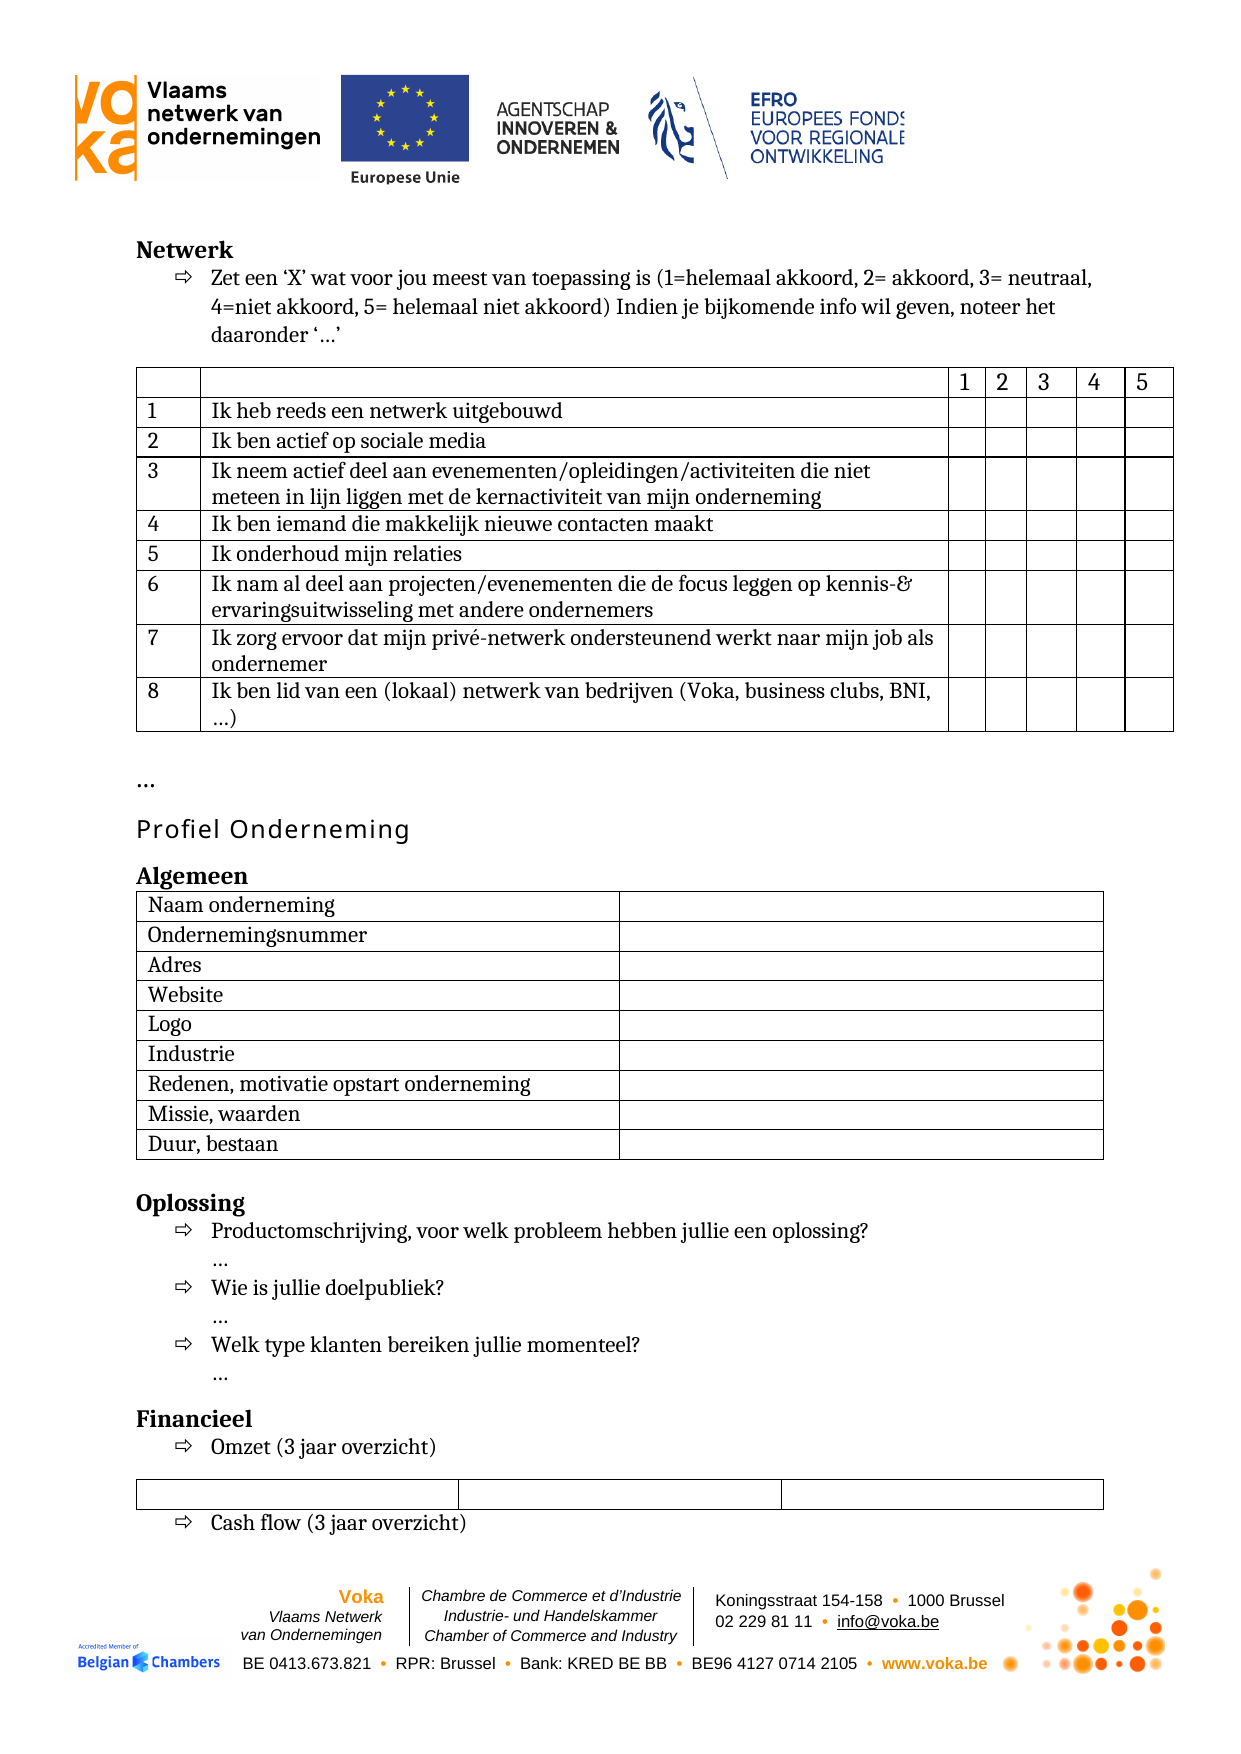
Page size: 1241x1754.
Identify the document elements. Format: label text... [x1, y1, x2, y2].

list Zet een ‘X’ wat voor jou meest van toepassing is (1=helemaal akkoord, 2= akkoord, 3= neutraal, 4=niet akkoord, 5= helemaal niet akkoord) Indien je bijkomende info wil geven, noteer het daaronder ‘…’ [173, 265, 1104, 348]
table_cell [986, 571, 1026, 623]
picture [68, 1636, 230, 1683]
table_cell Website [137, 981, 619, 1010]
table_cell [1126, 511, 1173, 540]
table_header [137, 368, 200, 397]
table_cell 3 [137, 458, 200, 510]
table_header 1 [949, 368, 985, 397]
table_cell [620, 1011, 1103, 1040]
list … [211, 1360, 1104, 1386]
table_cell [949, 625, 985, 677]
table_cell [1027, 458, 1076, 510]
list Cash flow (3 jaar overzicht) [173, 1510, 1104, 1536]
text Oplossing [136, 1189, 1104, 1218]
table_cell [620, 952, 1103, 980]
table_cell Ik heb reeds een netwerk uitgebouwd [201, 398, 948, 427]
list Productomschrijving, voor welk probleem hebben jullie een oplossing? [173, 1218, 1104, 1244]
table_cell [1077, 458, 1124, 510]
table_header [201, 368, 948, 397]
table_cell Ondernemingsnummer [137, 922, 619, 951]
picture [340, 74, 469, 184]
table_cell [986, 458, 1026, 510]
table_cell Duur, bestaan [137, 1130, 619, 1159]
text Algemeen [136, 862, 1104, 891]
table_cell [1126, 428, 1173, 456]
table_cell [1077, 511, 1124, 540]
table_cell [986, 398, 1026, 427]
table_cell [949, 398, 985, 427]
table_cell [949, 571, 985, 623]
picture [75, 75, 320, 181]
subtitle … [136, 761, 1104, 795]
table_cell Missie, waarden [137, 1101, 619, 1129]
table_cell [986, 428, 1026, 456]
picture [1002, 1568, 1166, 1674]
table_cell Ik neem actief deel aan evenementen/opleidingen/activiteiten die niet meteen in lijn liggen met de kernactiviteit van mijn onderneming [201, 458, 948, 510]
table_cell [986, 678, 1026, 731]
table_cell [949, 541, 985, 570]
table_header 2 [986, 368, 1026, 397]
table_cell Ik zorg ervoor dat mijn privé-netwerk ondersteunend werkt naar mijn job als ondernemer [201, 625, 948, 677]
list Welk type klanten bereiken jullie momenteel? [173, 1331, 1104, 1358]
table_cell [1027, 678, 1076, 731]
list Wie is jullie doelpubliek? [173, 1274, 1104, 1301]
table_cell [949, 678, 985, 731]
table_cell 7 [137, 625, 200, 677]
table_cell [620, 1130, 1103, 1159]
table_cell [1126, 398, 1173, 427]
table_cell [620, 1041, 1103, 1070]
table_cell [1077, 625, 1124, 677]
table_cell [949, 458, 985, 510]
table_cell [1077, 541, 1124, 570]
table_header [137, 1480, 458, 1508]
table_cell 5 [137, 541, 200, 570]
table_cell [620, 1101, 1103, 1129]
table_cell [1077, 398, 1124, 427]
table_cell [949, 428, 985, 456]
table_cell Ik nam al deel aan projecten/evenementen die de focus leggen op kennis-& ervaringsuitwisseling met andere ondernemers [201, 571, 948, 623]
table_header 3 [1027, 368, 1076, 397]
table_cell [986, 511, 1026, 540]
table_header 5 [1126, 368, 1173, 397]
table_cell 8 [137, 678, 200, 731]
table_cell [1077, 571, 1124, 623]
table_cell Adres [137, 952, 619, 980]
picture [495, 75, 905, 179]
table_cell [1077, 428, 1124, 456]
table_cell [1027, 571, 1076, 623]
table_cell [1027, 428, 1076, 456]
table_cell 1 [137, 398, 200, 427]
table_cell 6 [137, 571, 200, 623]
table_cell [1126, 541, 1173, 570]
table_cell [986, 541, 1026, 570]
list … [211, 1246, 1104, 1272]
table_cell [986, 625, 1026, 677]
list … [211, 1303, 1104, 1329]
table_cell Ik ben iemand die makkelijk nieuwe contacten maakt [201, 511, 948, 540]
table_cell 2 [137, 428, 200, 456]
table_header [459, 1480, 781, 1508]
table_cell [1126, 458, 1173, 510]
table_cell Logo [137, 1011, 619, 1040]
table_header 4 [1077, 368, 1124, 397]
table_cell [949, 511, 985, 540]
table_cell [1027, 398, 1076, 427]
subtitle Profiel Onderneming [136, 811, 1104, 846]
table_cell [620, 981, 1103, 1010]
text Netwerk [136, 236, 1104, 265]
table_header [620, 892, 1103, 921]
table_cell [1126, 571, 1173, 623]
table_cell [620, 922, 1103, 951]
table_header [782, 1480, 1103, 1508]
table_cell Ik ben actief op sociale media [201, 428, 948, 456]
text Financieel [136, 1405, 1104, 1434]
table_cell [1027, 511, 1076, 540]
table_cell [1126, 625, 1173, 677]
table_cell 4 [137, 511, 200, 540]
table_cell [1027, 625, 1076, 677]
table_cell [1126, 678, 1173, 731]
table_cell Redenen, motivatie opstart onderneming [137, 1071, 619, 1099]
list Omzet (3 jaar overzicht) [173, 1434, 1104, 1460]
table_cell Industrie [137, 1041, 619, 1070]
table_cell [1077, 678, 1124, 731]
table_cell Ik ben lid van een (lokaal) netwerk van bedrijven (Voka, business clubs, BNI,…) [201, 678, 948, 731]
table_cell [620, 1071, 1103, 1099]
table_cell [1027, 541, 1076, 570]
table_cell Ik onderhoud mijn relaties [201, 541, 948, 570]
table_header Naam onderneming [137, 892, 619, 921]
